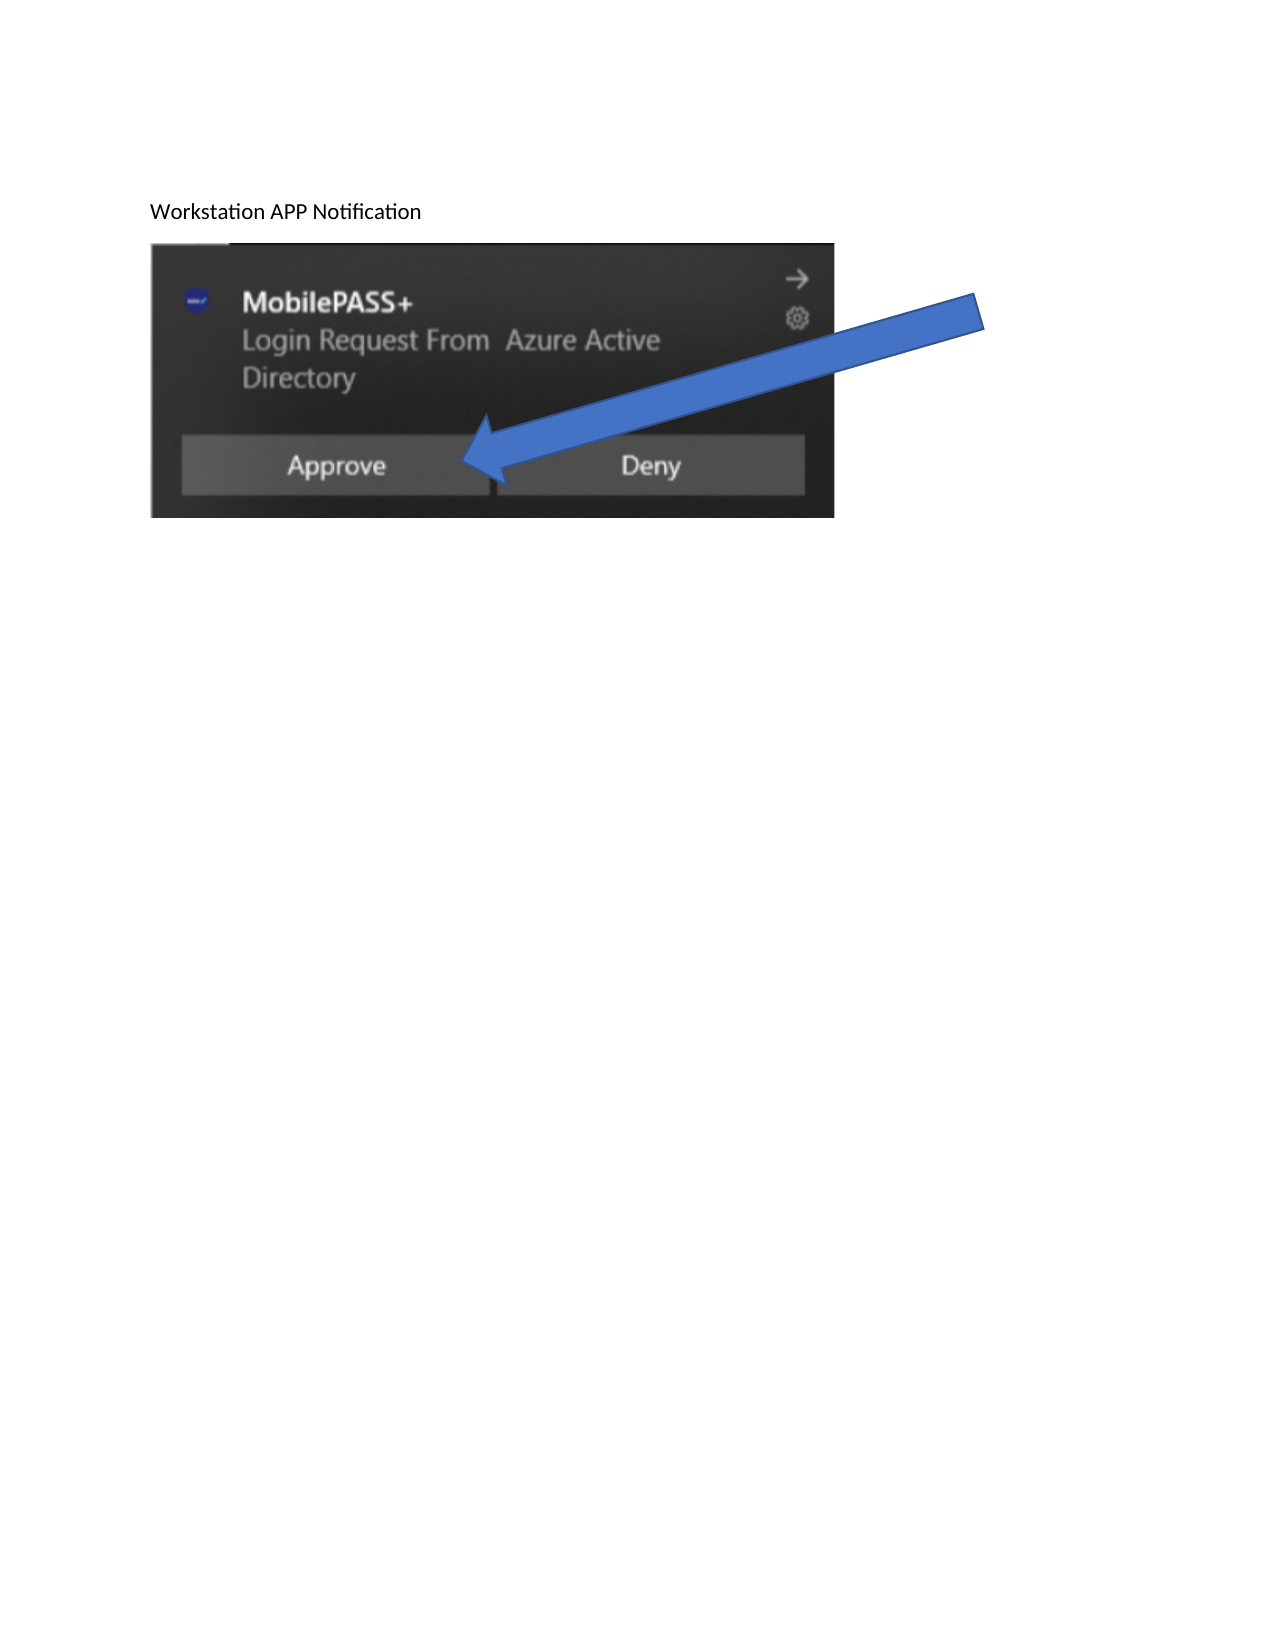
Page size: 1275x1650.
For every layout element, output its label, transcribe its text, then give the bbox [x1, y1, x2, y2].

text Workstation APP Notification [150, 197, 1125, 225]
picture [150, 243, 835, 518]
